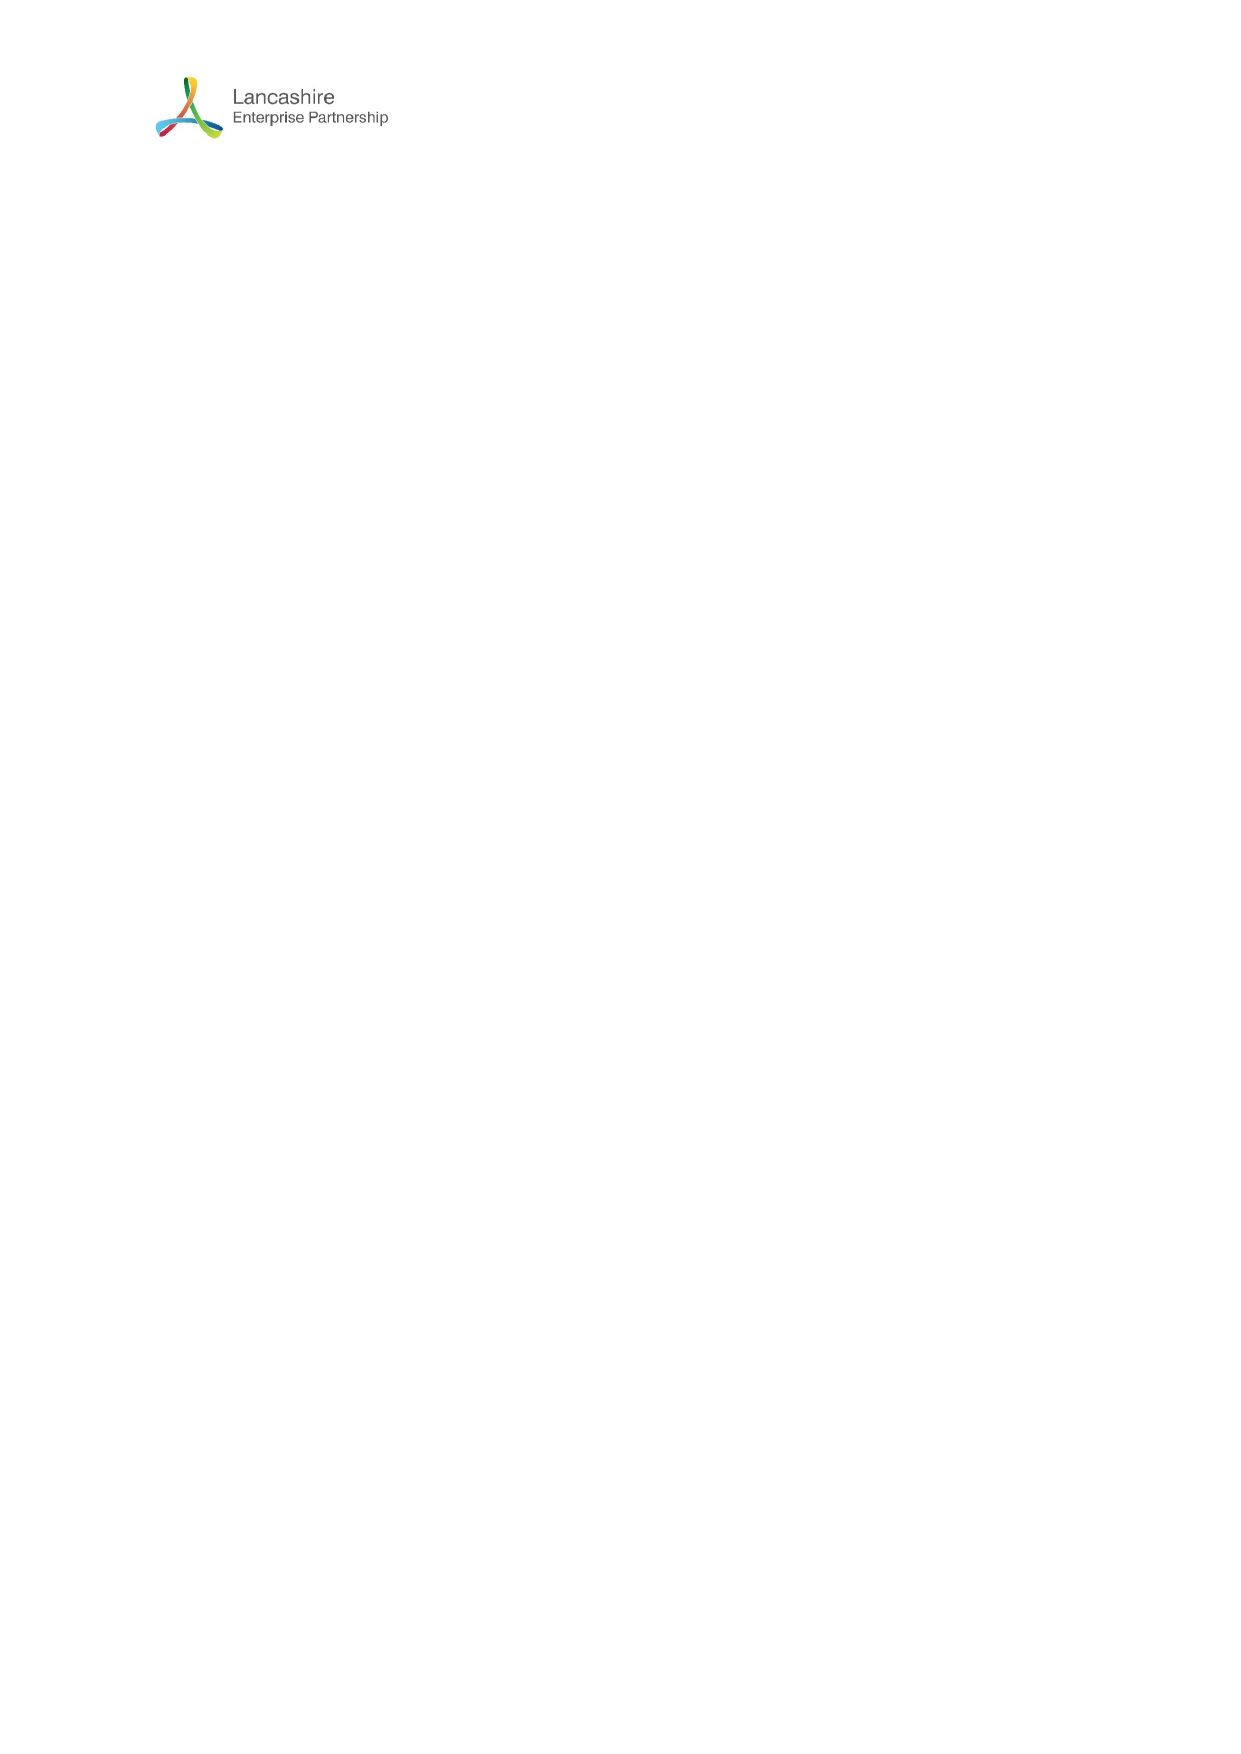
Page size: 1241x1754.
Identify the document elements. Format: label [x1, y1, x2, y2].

picture [150, 74, 393, 143]
